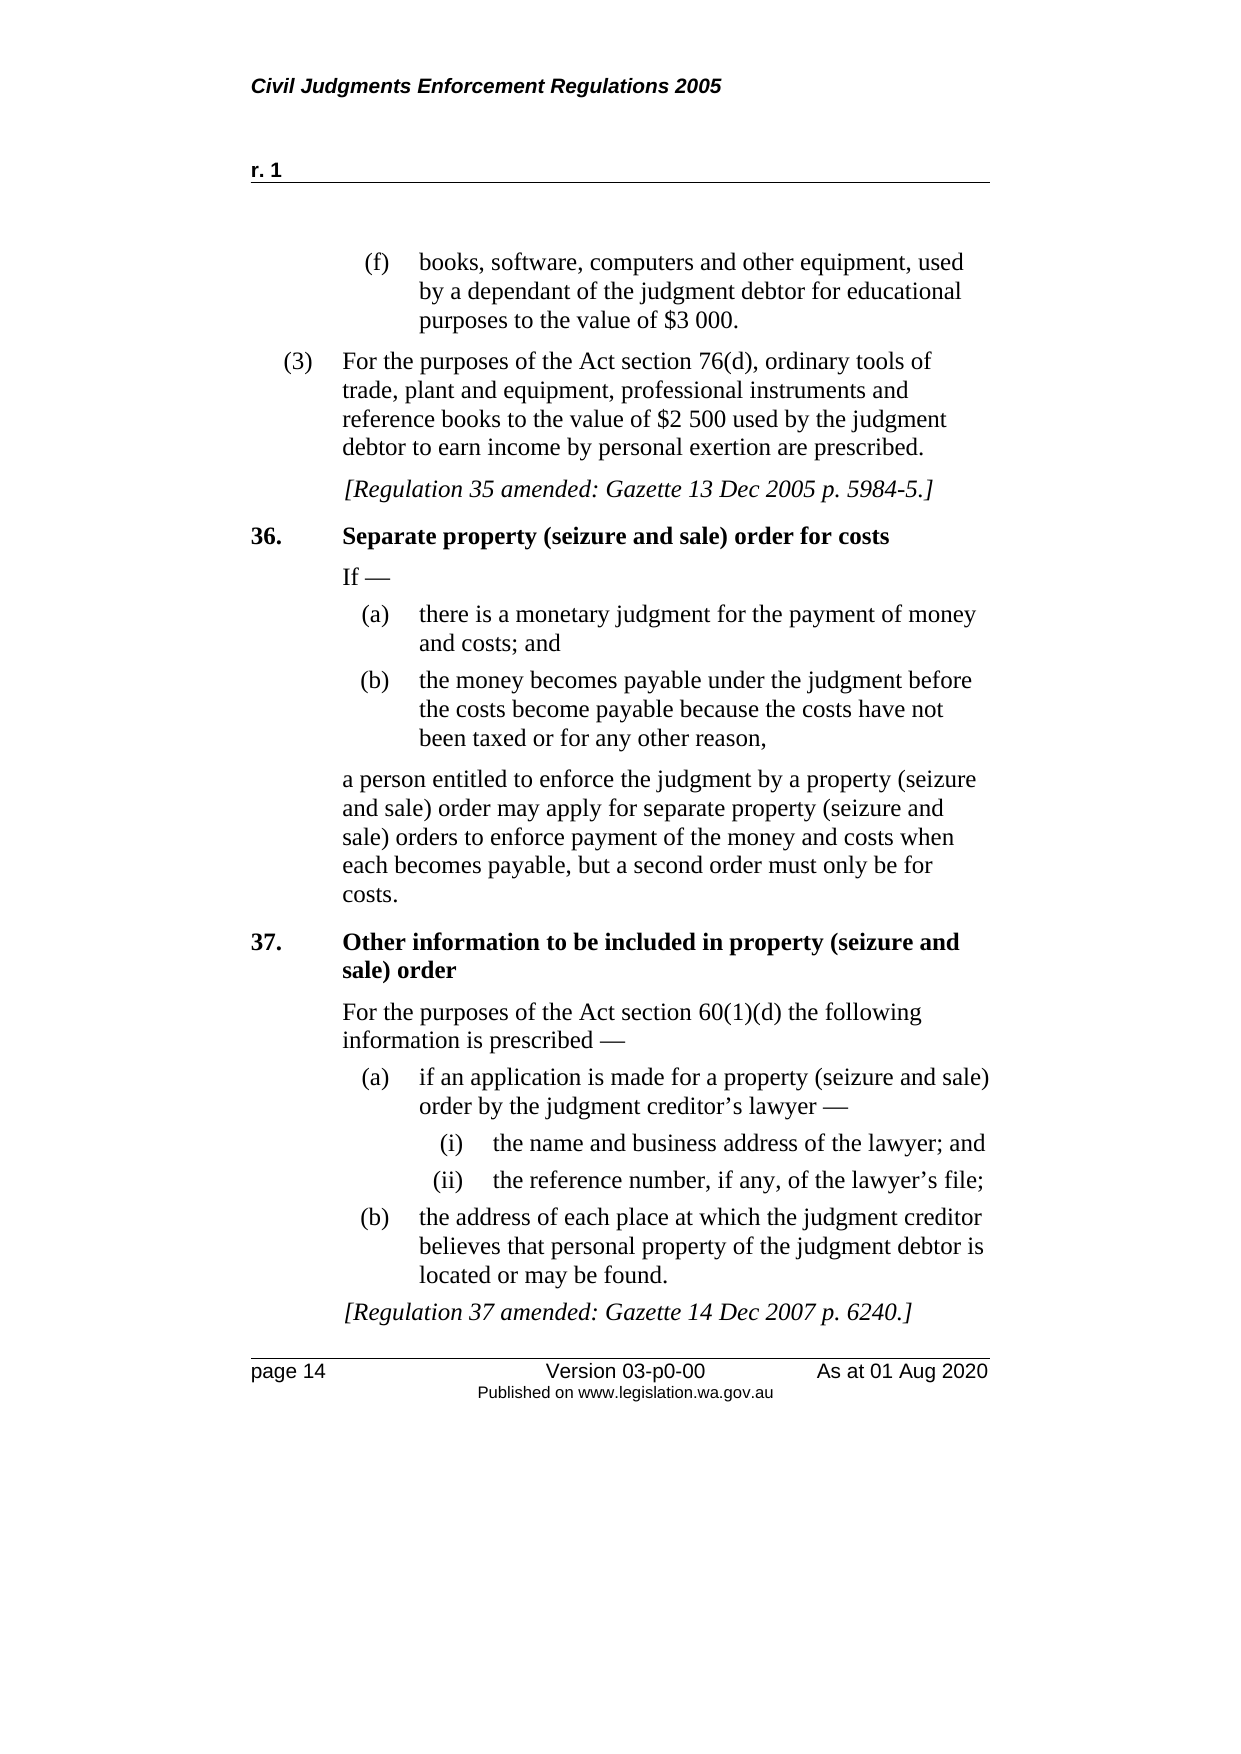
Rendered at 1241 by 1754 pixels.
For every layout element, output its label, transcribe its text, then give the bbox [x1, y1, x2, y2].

text [Regulation 37 amended: Gazette 14 Dec 2007 p. 6240.] [251, 1297, 990, 1326]
text (i) the name and business address of the lawyer; and [251, 1128, 990, 1157]
text (b) the money becomes payable under the judgment before the costs become payable because the costs have not been taxed or for any other reason, [251, 665, 990, 752]
text (b) the address of each place at which the judgment creditor believes that personal property of the judgment debtor is located or may be found. [251, 1202, 990, 1289]
text [Regulation 35 amended: Gazette 13 Dec 2005 p. 5984-5.] [251, 474, 990, 502]
text (f) books, software, computers and other equipment, used by a dependant of the judgment debtor for educational purposes to the value of $3 000. [251, 247, 990, 334]
text (ii) the reference number, if any, of the lawyer’s file; [251, 1165, 990, 1194]
text If — [251, 562, 990, 591]
subtitle 37. Other information to be included in property (seizure and sale) order [251, 927, 990, 984]
text For the purposes of the Act section 60(1)(d) the following information is prescribed — [251, 997, 990, 1054]
text (a) there is a monetary judgment for the payment of money and costs; and [251, 599, 990, 657]
text (a) if an application is made for a property (seizure and sale) order by the judgment creditor’s lawyer — [251, 1062, 990, 1120]
text a person entitled to enforce the judgment by a property (seizure and sale) order may apply for separate property (seizure and sale) orders to enforce payment of the money and costs when each becomes payable, but a second order must only be for costs. [251, 764, 990, 908]
text (3) For the purposes of the Act section 76(d), ordinary tools of trade, plant and equipment, professional instruments and reference books to the value of $2 500 used by the judgment debtor to earn income by personal exertion are prescribed. [251, 346, 990, 461]
subtitle 36. Separate property (seizure and sale) order for costs [251, 521, 990, 550]
